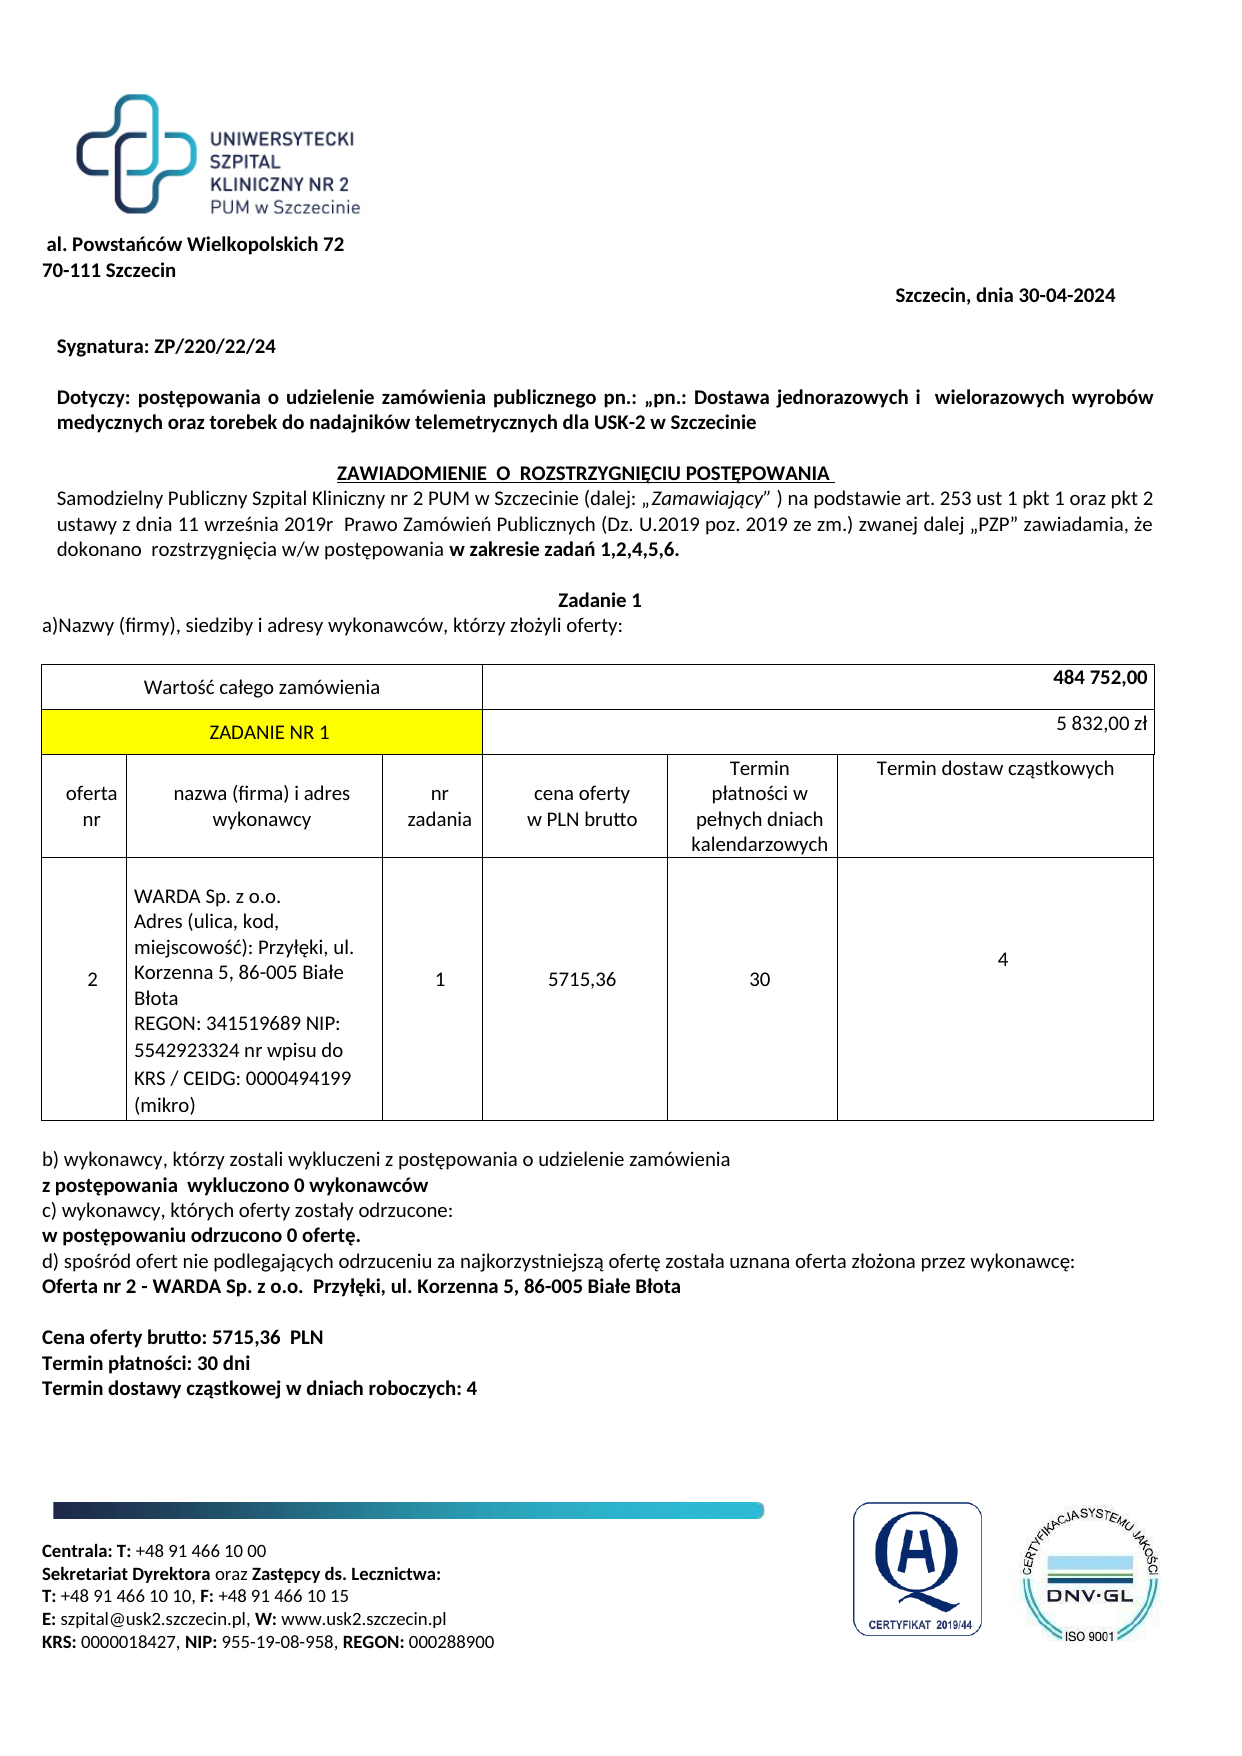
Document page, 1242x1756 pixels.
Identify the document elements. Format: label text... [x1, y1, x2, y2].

text Cena oferty brutto: 5715,36 PLN [42, 1324, 1155, 1350]
picture [1011, 1505, 1161, 1642]
table_cell ZADANIE NR 1 [42, 710, 482, 754]
text Oferta nr 2 - WARDA Sp. z o.o. Przyłęki, ul. Korzenna 5, 86-005 Białe Błota [42, 1273, 1155, 1299]
text a)Nazwy (firmy), siedziby i adresy wykonawców, którzy złożyli oferty: [42, 613, 1155, 638]
picture [53, 1502, 765, 1519]
text Zadanie 1 [484, 587, 1155, 613]
text 70-111 Szczecin [42, 257, 1155, 282]
text al. Powstańców Wielkopolskich 72 [42, 231, 1155, 257]
table_header Wartość całego zamówienia [42, 665, 482, 709]
text Termin dostawy cząstkowej w dniach roboczych: 4 [42, 1375, 1155, 1401]
table_cell 2 [42, 858, 126, 1120]
text Samodzielny Publiczny Szpital Kliniczny nr 2 PUM w Szczecinie (dalej: „Zamawiający” ) na podstawie art. 253 ust 1 pkt 1 oraz pkt 2 ustawy z dnia 11 września 2019r Prawo Zamówień Publicznych (Dz. U.2019 poz. 2019 ze zm.) zwanej dalej „PZP” zawiadamia, że dokonano rozstrzygnięcia w/w postępowania w zakresie zadań 1,2,4,5,6. [57, 486, 1155, 562]
table_cell 5 832,00 zł [483, 710, 1154, 754]
text Termin płatności: 30 dni [42, 1350, 1155, 1375]
table_cell nazwa (firma) i adres wykonawcy [127, 755, 382, 857]
table_cell 5715,36 [483, 858, 667, 1120]
text d) spośród ofert nie podlegających odrzuceniu za najkorzystniejszą ofertę została uznana oferta złożona przez wykonawcę: [42, 1248, 1155, 1273]
table_cell WARDA Sp. z o.o. Adres (ulica, kod, miejscowość): Przyłęki, ul. Korzenna 5, 86-005 Białe Błota REGON: 341519689 NIP: 5542923324 nr wpisu do KRS / CEIDG: 0000494199 (mikro) [127, 858, 382, 1120]
picture [0, 38, 481, 289]
table_cell 1 [383, 858, 482, 1120]
table_cell Termin płatności w pełnych dniach kalendarzowych [668, 755, 837, 857]
text Dotyczy: postępowania o udzielenie zamówienia publicznego pn.: „pn.: Dostawa jednorazowych i wielorazowych wyrobów medycznych oraz torebek do nadajników telemetrycznych dla USK-2 w Szczecinie [57, 384, 1155, 460]
table_cell 30 [668, 858, 837, 1120]
table_cell oferta nr [42, 755, 126, 857]
text w postępowaniu odrzucono 0 ofertę. [42, 1223, 1155, 1248]
table_cell 4 [838, 858, 1153, 1120]
text Szczecin, dnia 30-04-2024 [57, 282, 1155, 308]
picture [853, 1502, 982, 1636]
text b) wykonawcy, którzy zostali wykluczeni z postępowania o udzielenie zamówienia [42, 1146, 1155, 1172]
table_cell nr zadania [383, 755, 482, 857]
text ZAWIADOMIENIE O ROZSTRZYGNIĘCIU POSTĘPOWANIA [278, 460, 1155, 486]
table_cell Termin dostaw cząstkowych [838, 755, 1153, 857]
table_header 484 752,00 [483, 665, 1154, 709]
text Sygnatura: ZP/220/22/24 [57, 333, 1155, 358]
text c) wykonawcy, których oferty zostały odrzucone: [42, 1197, 1155, 1223]
table_cell cena oferty w PLN brutto [483, 755, 667, 857]
text z postępowania wykluczono 0 wykonawców [42, 1172, 1155, 1197]
